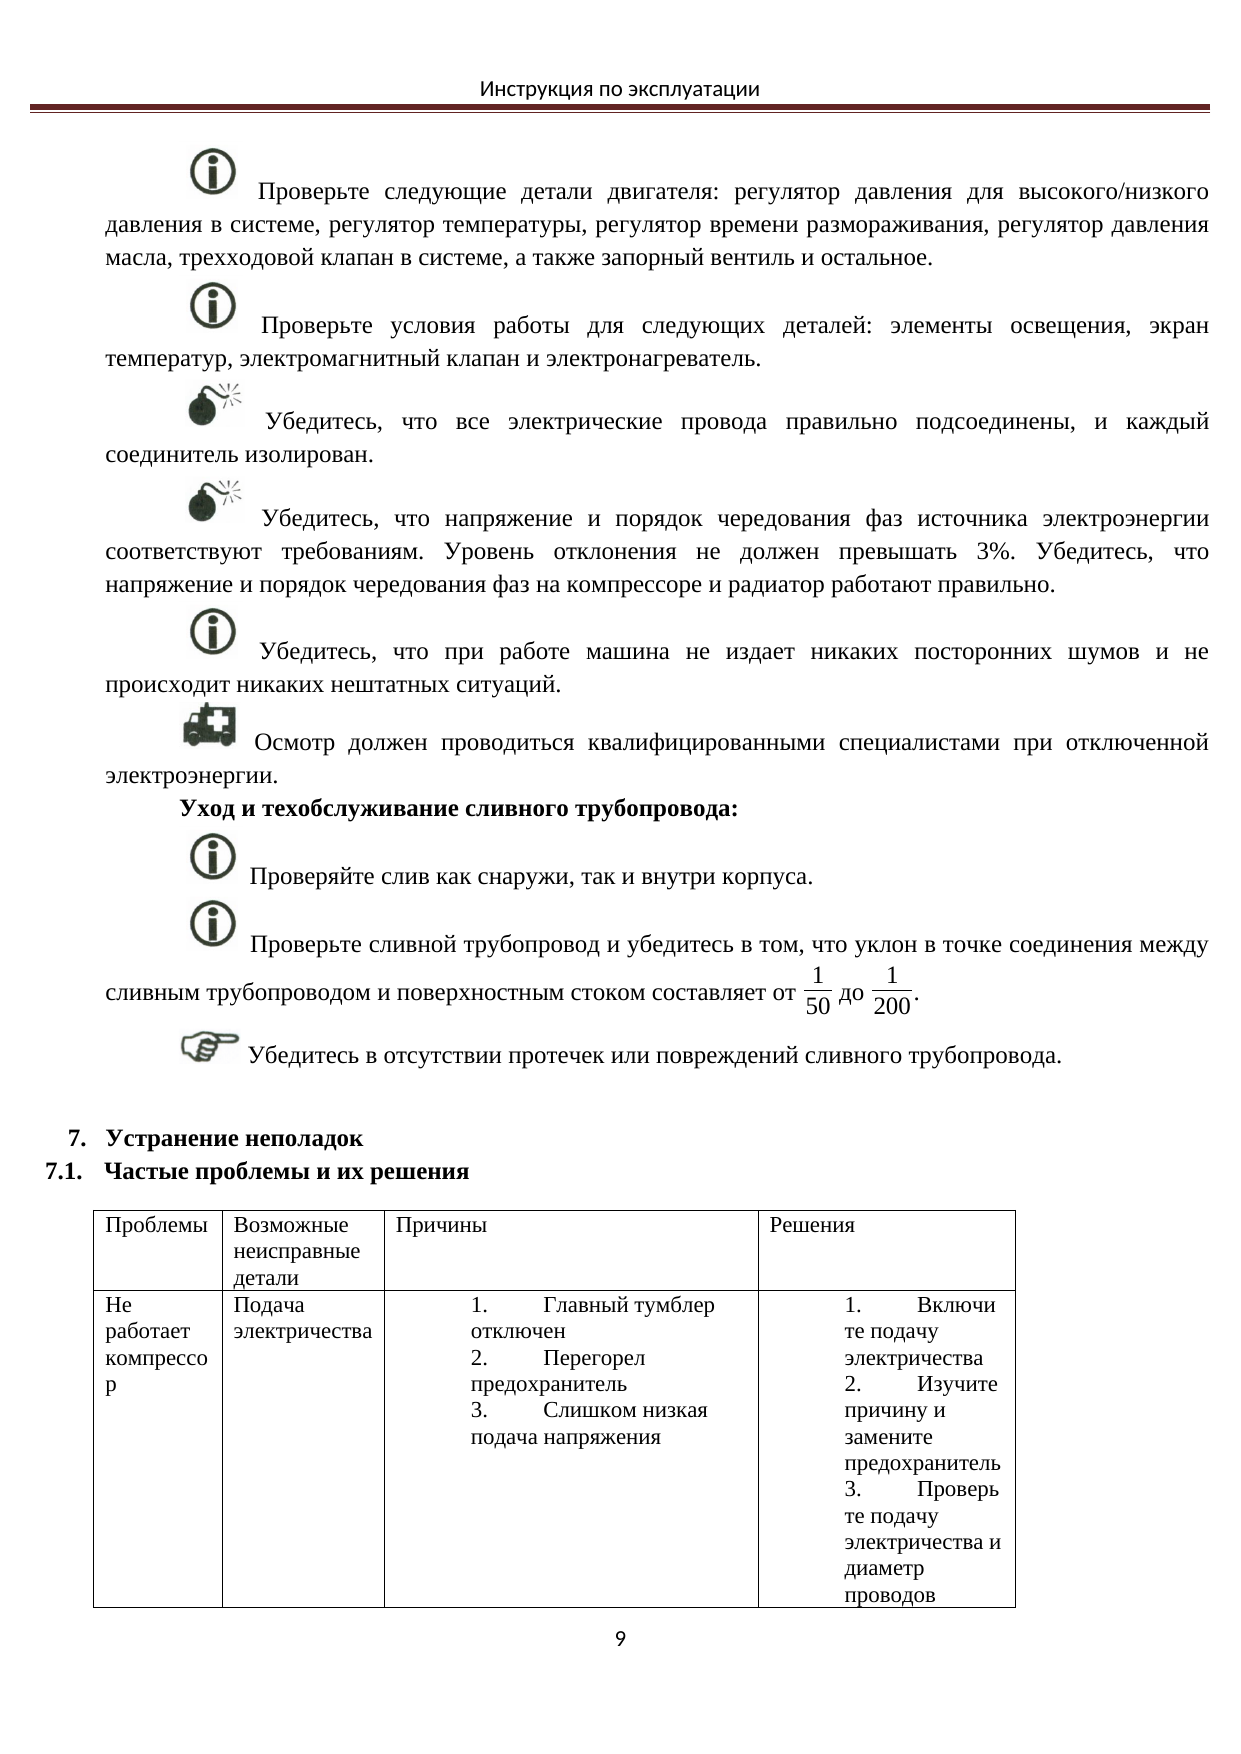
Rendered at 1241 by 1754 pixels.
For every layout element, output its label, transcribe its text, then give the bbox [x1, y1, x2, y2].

list Частые проблемы и их решения [45, 1156, 1210, 1185]
picture [178, 894, 244, 952]
list Проверьте сливной трубопровод и убедитесь в том, что уклон в точке соединения между сливным трубопроводом и поверхностным стоком составляет от до . [105, 894, 1210, 1021]
table_cell Включите подачу электричества Изучите причину и замените предохранитель Проверьте подачу электричества и диаметр проводов [759, 1291, 1015, 1607]
list Убедитесь, что напряжение и порядок чередования фаз источника электроэнергии соответствуют требованиям. Уровень отклонения не должен превышать 3%. Убедитесь, что напряжение и порядок чередования фаз на компрессоре и радиатор работают правильно. [105, 472, 1210, 597]
table_cell Главный тумблер отключен Перегорел предохранитель Слишком низкая подача напряжения [385, 1291, 758, 1607]
list Убедитесь, что при работе машина не издает никаких посторонних шумов и не происходит никаких нештатных ситуаций. [105, 602, 1210, 698]
list Проверьте условия работы для следующих деталей: элементы освещения, экран температур, электромагнитный клапан и электронагреватель. [105, 275, 1210, 372]
table_header Возможные неисправные детали [223, 1211, 384, 1290]
table_cell Подача электричества [223, 1291, 384, 1607]
picture [178, 1025, 241, 1064]
subtitle Устранение неполадок [68, 1123, 1210, 1152]
list Убедитесь, что все электрические провода правильно подсоединены, и каждый соединитель изолирован. [105, 376, 1210, 468]
table_header Проблемы [94, 1211, 222, 1290]
picture [178, 141, 244, 200]
table_header Решения [759, 1211, 1015, 1290]
picture [178, 826, 244, 885]
list Проверьте следующие детали двигателя: регулятор давления для высокого/низкого давления в системе, регулятор температуры, регулятор времени размораживания, регулятор давления масла, трехходовой клапан в системе, а также запорный вентиль и остальное. [105, 141, 1210, 271]
picture [178, 275, 244, 334]
picture [178, 472, 247, 526]
list Убедитесь в отсутствии протечек или повреждений сливного трубопровода. [105, 1025, 1210, 1069]
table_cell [94, 1291, 222, 1607]
picture [178, 702, 242, 751]
table_header Причины [385, 1211, 758, 1290]
list Уход и техобслуживание сливного трубопровода: [105, 793, 1210, 822]
list Проверяйте слив как снаружи, так и внутри корпуса. [105, 826, 1210, 890]
picture [178, 601, 244, 660]
list Осмотр должен проводиться квалифицированными специалистами при отключенной электроэнергии. [105, 702, 1210, 789]
picture [178, 375, 247, 430]
